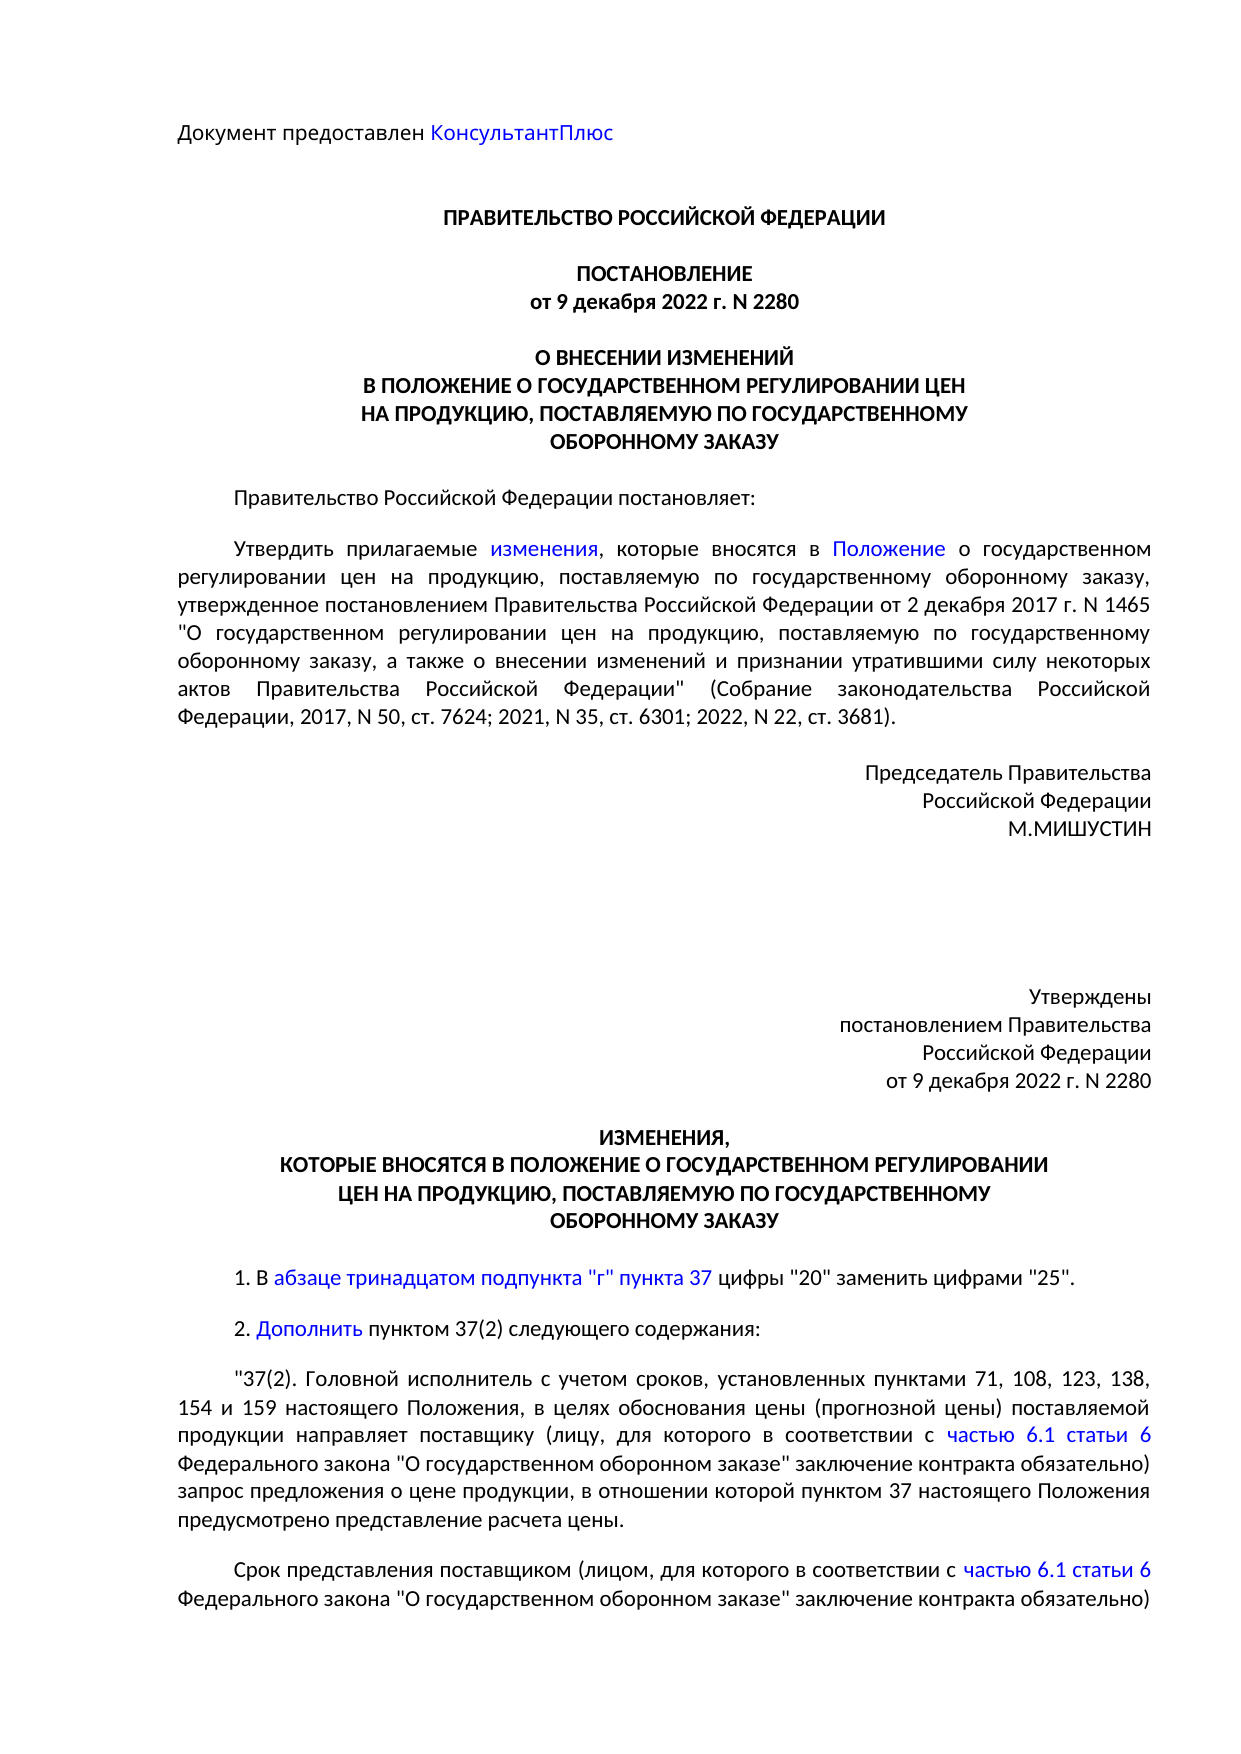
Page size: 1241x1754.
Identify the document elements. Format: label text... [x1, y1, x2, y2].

text Правительство Российской Федерации постановляет: [177, 483, 1152, 511]
text Утверждены [177, 982, 1152, 1011]
text Председатель Правительства [177, 758, 1152, 786]
title В ПОЛОЖЕНИЕ О ГОСУДАРСТВЕННОМ РЕГУЛИРОВАНИИ ЦЕН [177, 371, 1152, 399]
title ОБОРОННОМУ ЗАКАЗУ [177, 427, 1152, 455]
text Российской Федерации [177, 1038, 1152, 1067]
text 2. Дополнить пунктом 37(2) следующего содержания: [177, 1314, 1152, 1342]
text от 9 декабря 2022 г. N 2280 [177, 1067, 1152, 1094]
title НА ПРОДУКЦИЮ, ПОСТАВЛЯЕМУЮ ПО ГОСУДАРСТВЕННОМУ [177, 399, 1152, 427]
text М.МИШУСТИН [177, 814, 1152, 842]
text постановлением Правительства [177, 1011, 1152, 1038]
text 1. В абзаце тринадцатом подпункта "г" пункта 37 цифры "20" заменить цифрами "25". [177, 1263, 1152, 1291]
text "37(2). Головной исполнитель с учетом сроков, установленных пунктами 71, 108, 123, 138, 154 и 159 настоящего Положения, в целях обоснования цены (прогнозной цены) поставляемой продукции направляет поставщику (лицу, для которого в соответствии с частью 6.1 статьи 6 Федерального закона "О государственном оборонном заказе" заключение контракта обязательно) запрос предложения о цене продукции, в отношении которой пунктом 37 настоящего Положения предусмотрено представление расчета цены. [177, 1364, 1152, 1533]
title ИЗМЕНЕНИЯ, [177, 1123, 1152, 1151]
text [177, 1556, 1152, 1612]
text Утвердить прилагаемые изменения, которые вносятся в Положение о государственном регулировании цен на продукцию, поставляемую по государственному оборонному заказу, утвержденное постановлением Правительства Российской Федерации от 2 декабря 2017 г. N 1465 "О государственном регулировании цен на продукцию, поставляемую по государственному оборонному заказу, а также о внесении изменений и признании утратившими силу некоторых актов Правительства Российской Федерации" (Собрание законодательства Российской Федерации, 2017, N 50, ст. 7624; 2021, N 35, ст. 6301; 2022, N 22, ст. 3681). [177, 534, 1152, 730]
title Документ предоставлен КонсультантПлюс [177, 118, 1152, 175]
title КОТОРЫЕ ВНОСЯТСЯ В ПОЛОЖЕНИЕ О ГОСУДАРСТВЕННОМ РЕГУЛИРОВАНИИ [177, 1151, 1152, 1179]
title ЦЕН НА ПРОДУКЦИЮ, ПОСТАВЛЯЕМУЮ ПО ГОСУДАРСТВЕННОМУ [177, 1179, 1152, 1207]
title ПРАВИТЕЛЬСТВО РОССИЙСКОЙ ФЕДЕРАЦИИ [177, 203, 1152, 231]
text Российской Федерации [177, 786, 1152, 814]
title ПОСТАНОВЛЕНИЕ [177, 259, 1152, 287]
title О ВНЕСЕНИИ ИЗМЕНЕНИЙ [177, 343, 1152, 371]
title от 9 декабря 2022 г. N 2280 [177, 287, 1152, 315]
title ОБОРОННОМУ ЗАКАЗУ [177, 1207, 1152, 1235]
